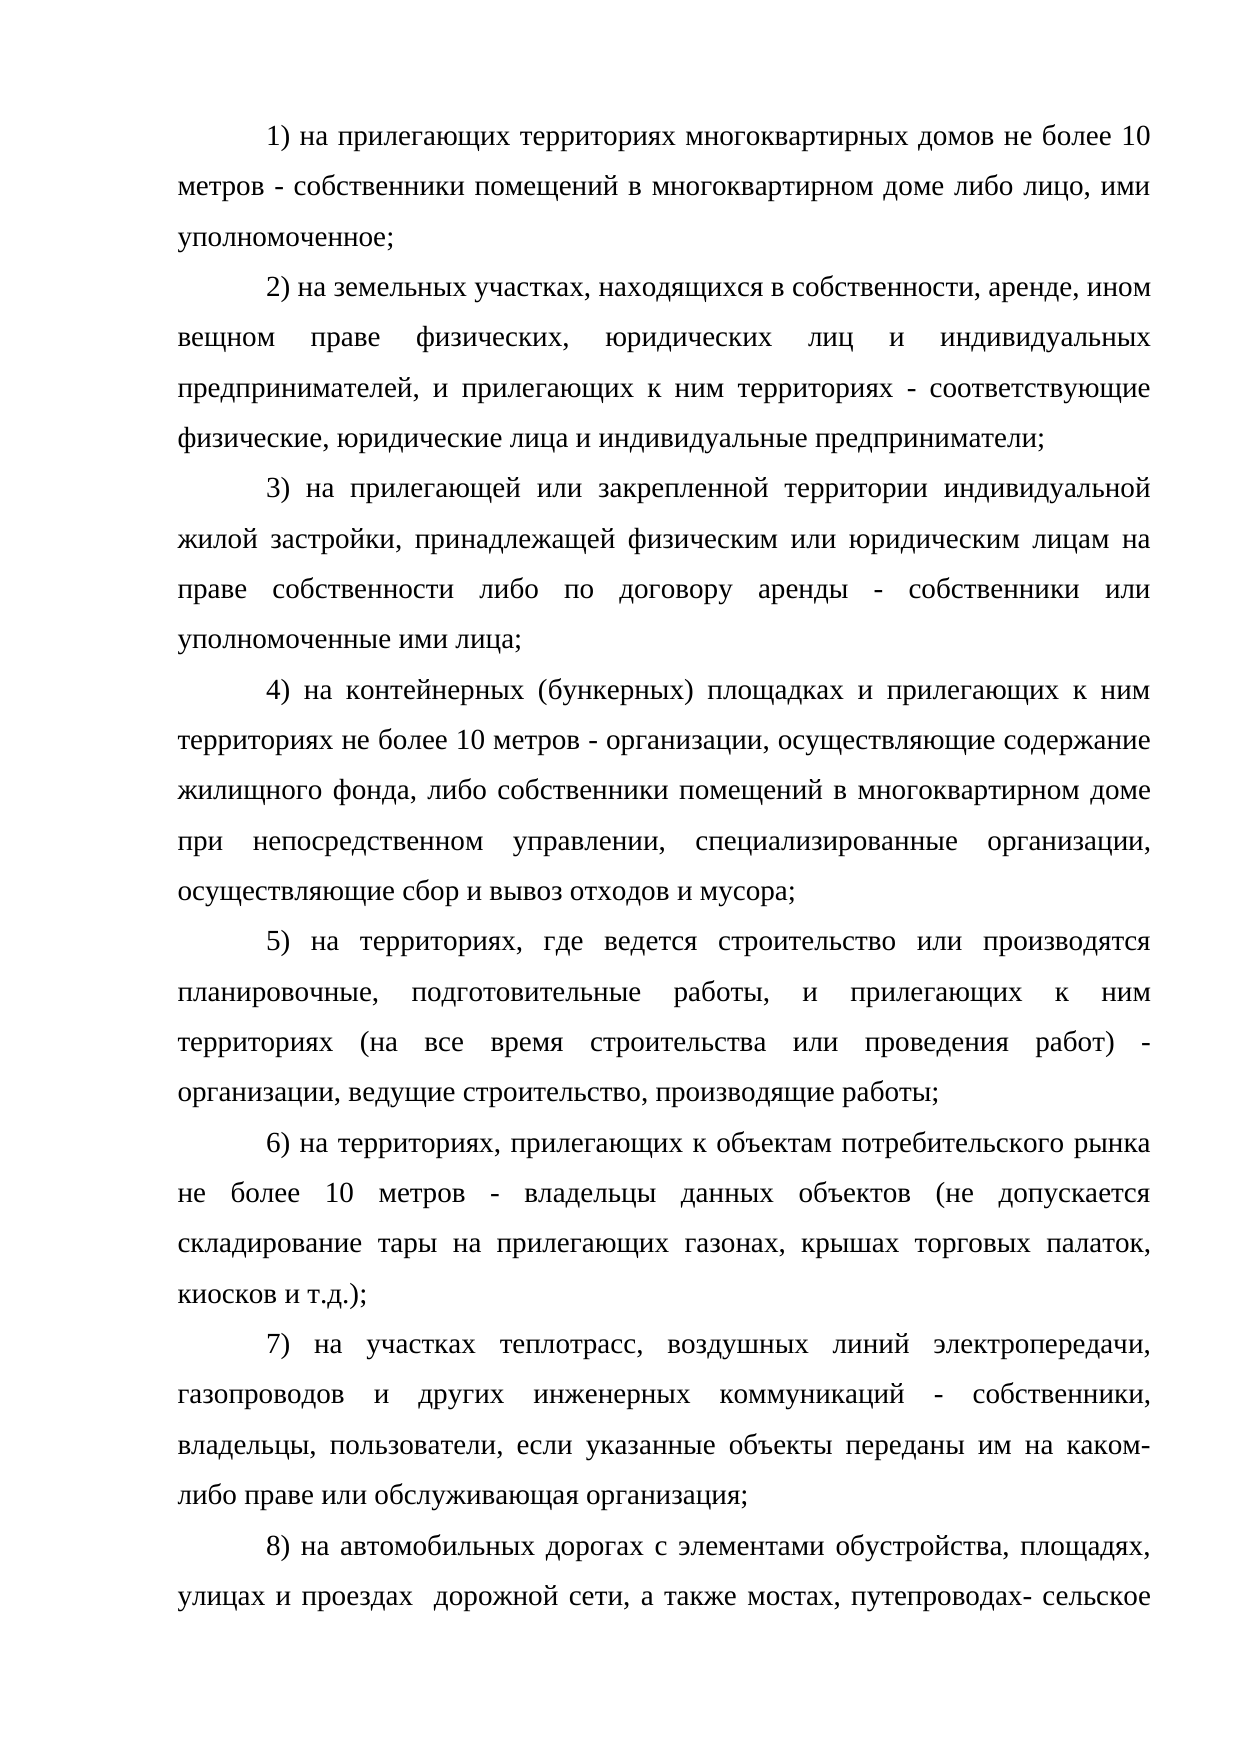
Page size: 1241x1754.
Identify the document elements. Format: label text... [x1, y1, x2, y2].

text 7) на участках теплотрасс, воздушных линий электропередачи, газопроводов и других инженерных коммуникаций - собственники, владельцы, пользователи, если указанные объекты переданы им на каком-либо праве или обслуживающая организация; [177, 1326, 1152, 1511]
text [177, 1528, 1152, 1611]
text 6) на территориях, прилегающих к объектам потребительского рынка не более 10 метров - владельцы данных объектов (не допускается складирование тары на прилегающих газонах, крышах торговых палаток, киосков и т.д.); [177, 1125, 1152, 1309]
text 1) на прилегающих территориях многоквартирных домов не более 10 метров - собственники помещений в многоквартирном доме либо лицо, ими уполномоченное; [177, 118, 1152, 252]
text 3) на прилегающей или закрепленной территории индивидуальной жилой застройки, принадлежащей физическим или юридическим лицам на праве собственности либо по договору аренды - собственники или уполномоченные ими лица; [177, 471, 1152, 655]
text 2) на земельных участках, находящихся в собственности, аренде, ином вещном праве физических, юридических лиц и индивидуальных предпринимателей, и прилегающих к ним территориях - соответствующие физические, юридические лица и индивидуальные предприниматели; [177, 269, 1152, 454]
text 4) на контейнерных (бункерных) площадках и прилегающих к ним территориях не более 10 метров - организации, осуществляющие содержание жилищного фонда, либо собственники помещений в многоквартирном доме при непосредственном управлении, специализированные организации, осуществляющие сбор и вывоз отходов и мусора; [177, 672, 1152, 907]
text 5) на территориях, где ведется строительство или производятся планировочные, подготовительные работы, и прилегающих к ним территориях (на все время строительства или проведения работ) - организации, ведущие строительство, производящие работы; [177, 923, 1152, 1108]
